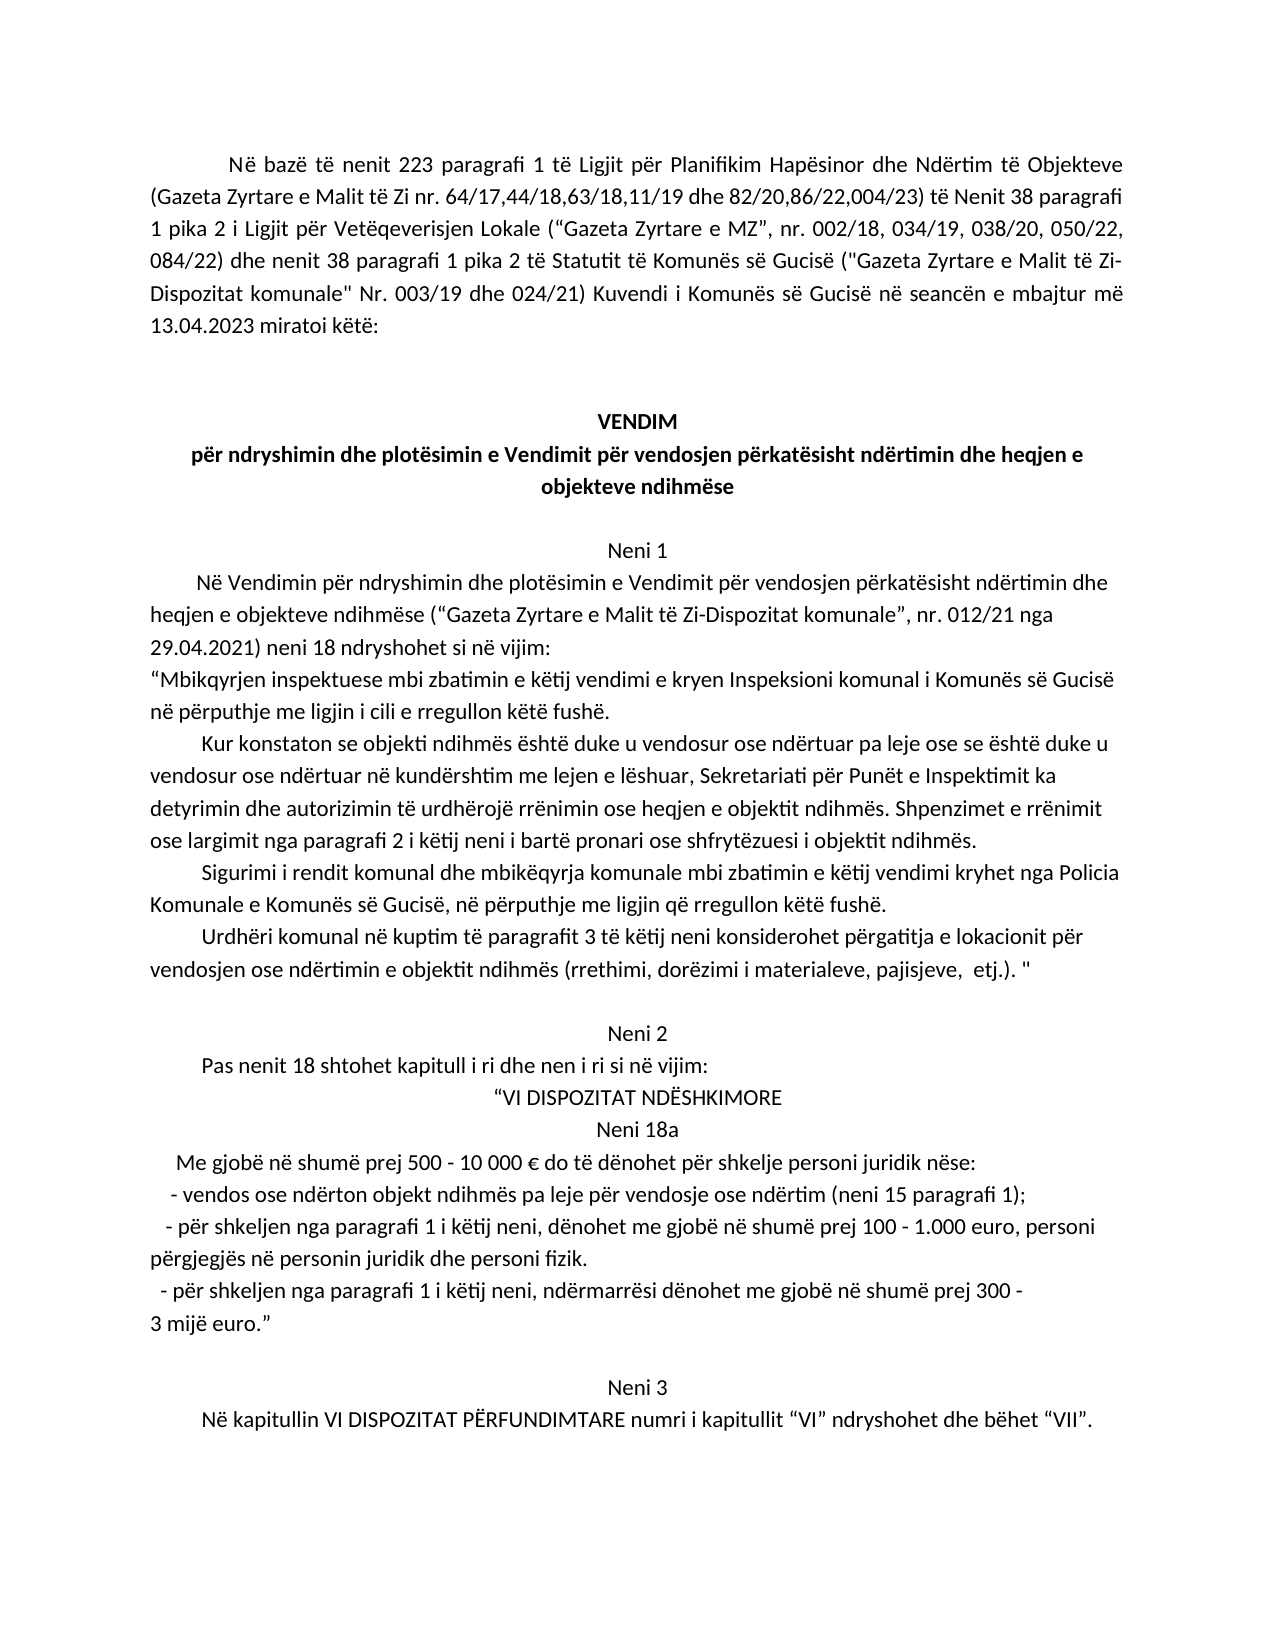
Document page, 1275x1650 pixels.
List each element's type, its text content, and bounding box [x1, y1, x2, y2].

text “VI DISPOZITAT NDËSHKIMORE [150, 1083, 1125, 1111]
text Sigurimi i rendit komunal dhe mbikëqyrja komunale mbi zbatimin e këtij vendimi kryhet nga Policia Komunale e Komunës së Gucisë, në përputhje me ligjin që rregullon këtë fushë. [150, 858, 1125, 918]
text për ndryshimin dhe plotësimin e Vendimit për vendosjen përkatësisht ndërtimin dhe heqjen e objekteve ndihmëse [150, 440, 1125, 500]
text VENDIM [150, 407, 1125, 436]
text “Mbikqyrjen inspektuese mbi zbatimin e këtij vendimi e kryen Inspeksioni komunal i Komunës së Gucisë në përputhje me ligjin i cili e rregullon këtë fushë. [150, 665, 1125, 725]
text - për shkeljen nga paragrafi 1 i këtij neni, dënohet me gjobë në shumë prej 100 - 1.000 euro, personi përgjegjës në personin juridik dhe personi fizik. [150, 1212, 1125, 1272]
text - për shkeljen nga paragrafi 1 i këtij neni, ndërmarrësi dënohet me gjobë në shumë prej 300 - [150, 1277, 1125, 1304]
text Me gjobë në shumë prej 500 - 10 000 € do të dënohet për shkelje personi juridik nëse: [150, 1148, 1125, 1176]
text Në bazë të nenit 223 paragrafi 1 të Ligjit për Planifikim Hapësinor dhe Ndërtim të Objekteve (Gazeta Zyrtare e Malit të Zi nr. 64/17,44/18,63/18,11/19 dhe 82/20,86/22,004/23) të Nenit 38 paragrafi 1 pika 2 i Ligjit për Vetëqeverisjen Lokale (“Gazeta Zyrtare e MZ”, nr. 002/18, 034/19, 038/20, 050/22, 084/22) dhe nenit 38 paragrafi 1 pika 2 të Statutit të Komunës së Gucisë ("Gazeta Zyrtare e Malit të Zi- Dispozitat komunale" Nr. 003/19 dhe 024/21) Kuvendi i Komunës së Gucisë në seancën e mbajtur më 13.04.2023 miratoi këtë: [150, 150, 1125, 339]
text Në Vendimin për ndryshimin dhe plotësimin e Vendimit për vendosjen përkatësisht ndërtimin dhe heqjen e objekteve ndihmëse (“Gazeta Zyrtare e Malit të Zi-Dispozitat komunale”, nr. 012/21 nga 29.04.2021) neni 18 ndryshohet si në vijim: [150, 568, 1125, 661]
text Kur konstaton se objekti ndihmës është duke u vendosur ose ndërtuar pa leje ose se është duke u vendosur ose ndërtuar në kundërshtim me lejen e lëshuar, Sekretariati për Punët e Inspektimit ka detyrimin dhe autorizimin të urdhërojë rrënimin ose heqjen e objektit ndihmës. Shpenzimet e rrënimit ose largimit nga paragrafi 2 i këtij neni i bartë pronari ose shfrytëzuesi i objektit ndihmës. [150, 729, 1125, 854]
text Urdhëri komunal në kuptim të paragrafit 3 të këtij neni konsiderohet përgatitja e lokacionit për vendosjen ose ndërtimin e objektit ndihmës (rrethimi, dorëzimi i materialeve, pajisjeve, etj.). " [150, 922, 1125, 983]
text Pas nenit 18 shtohet kapitull i ri dhe nen i ri si në vijim: [150, 1051, 1125, 1079]
text Në kapitullin VI DISPOZITAT PËRFUNDIMTARE numri i kapitullit “VI” ndryshohet dhe bëhet “VII”. [150, 1405, 1125, 1433]
text Neni 3 [150, 1373, 1125, 1401]
text - vendos ose ndërton objekt ndihmës pa leje për vendosje ose ndërtim (neni 15 paragrafi 1); [150, 1180, 1125, 1208]
text 3 mijë euro.” [150, 1309, 1125, 1337]
text Neni 1 [150, 536, 1125, 564]
text Neni 18a [150, 1116, 1125, 1144]
text Neni 2 [150, 1019, 1125, 1047]
